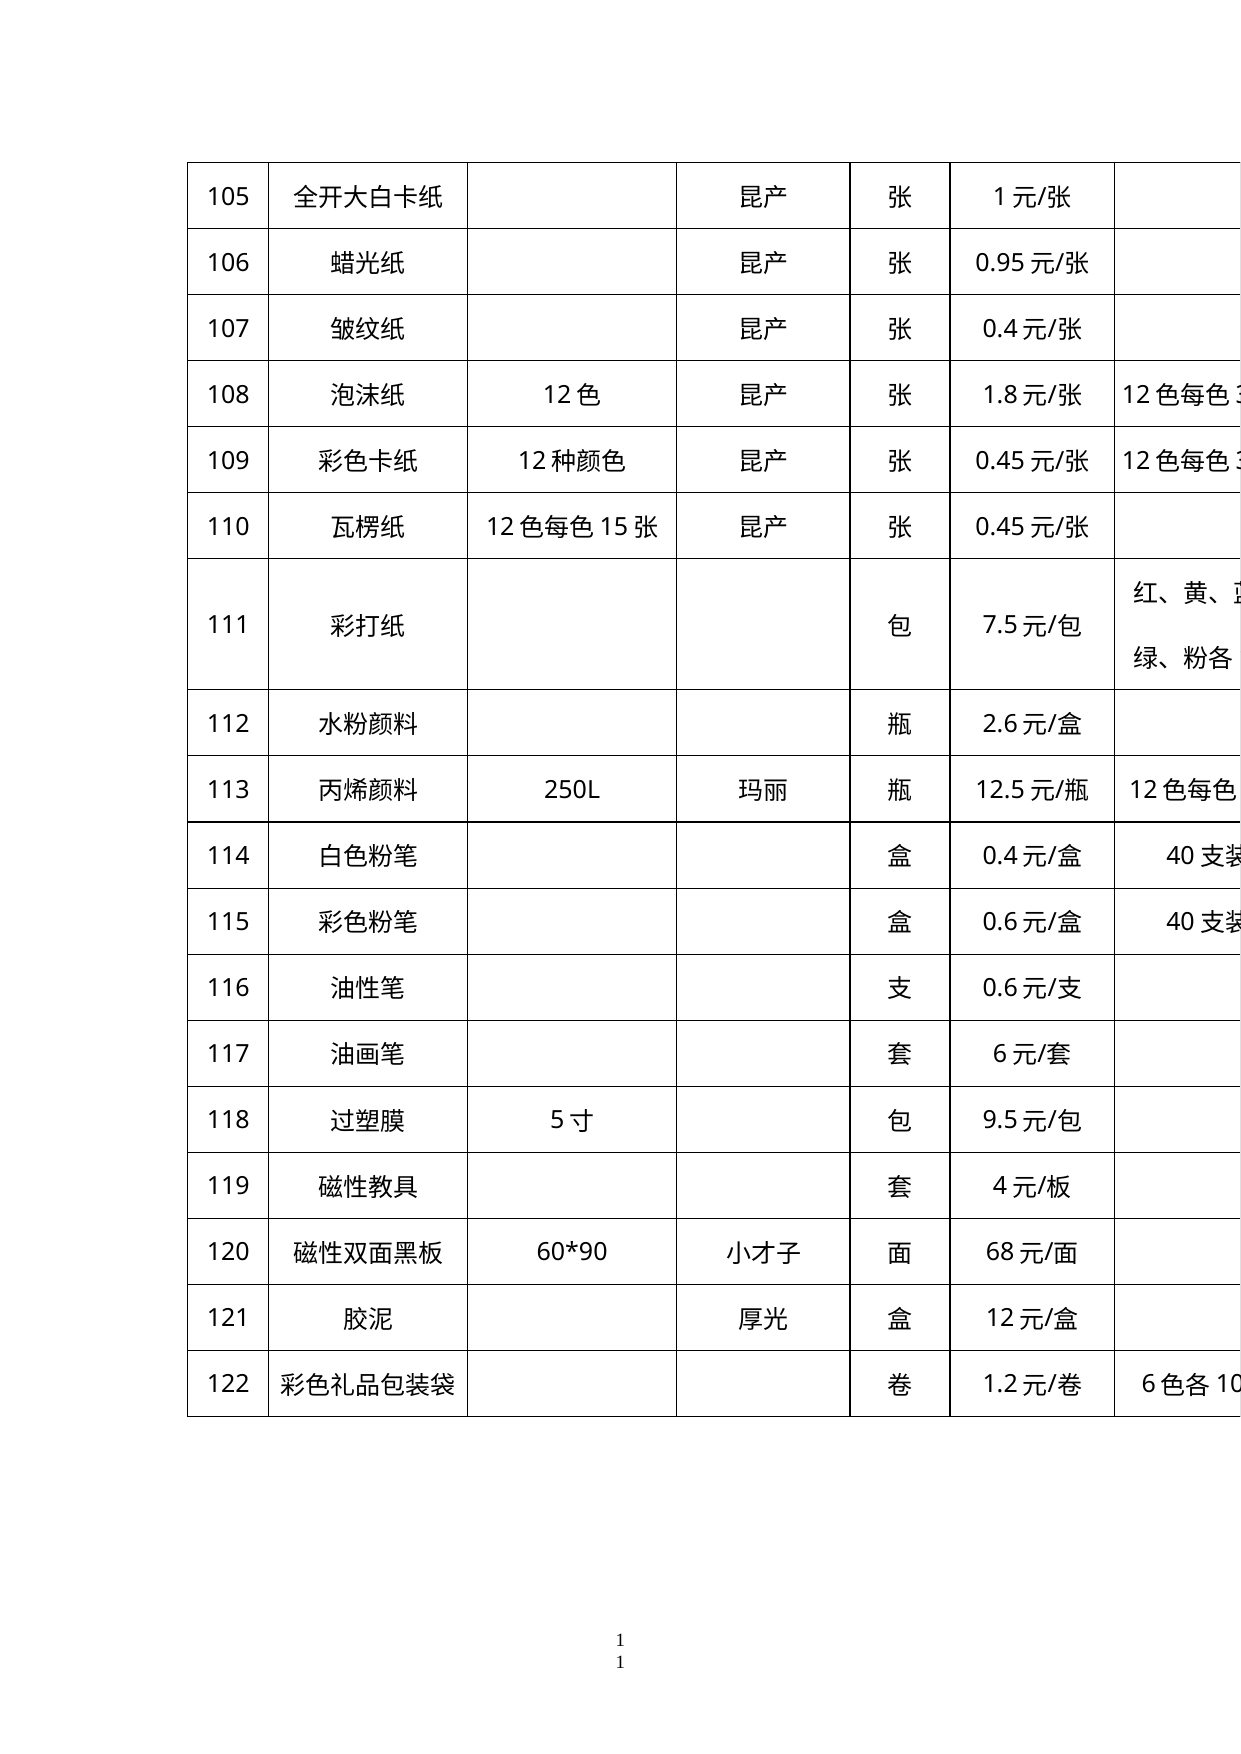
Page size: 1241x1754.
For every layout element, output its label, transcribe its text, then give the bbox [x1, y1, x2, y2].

table_cell [677, 823, 849, 887]
table_cell [1115, 295, 1240, 360]
table_cell 12色每色30张 [1115, 427, 1240, 492]
table_cell 9.5元/包 [951, 1087, 1114, 1152]
table_cell [1115, 955, 1240, 1019]
table_cell 116 [188, 955, 268, 1019]
table_cell 磁性双面黑板 [269, 1219, 467, 1284]
table_cell 盒 [851, 823, 949, 887]
table_cell [677, 1153, 849, 1218]
table_cell 套 [851, 1021, 949, 1086]
table_cell 张 [851, 361, 949, 426]
table_cell 胶泥 [269, 1285, 467, 1350]
table_cell 12色 [468, 361, 676, 426]
table_cell 5寸 [468, 1087, 676, 1152]
table_cell [1115, 1285, 1240, 1350]
table_cell [677, 559, 849, 689]
table_cell 水粉颜料 [269, 690, 467, 755]
table_cell 12色每色15张 [468, 493, 676, 558]
table_cell 112 [188, 690, 268, 755]
table_cell [1115, 1153, 1240, 1218]
table_cell 玛丽 [677, 756, 849, 821]
table_cell [468, 1285, 676, 1350]
table_cell 0.6元/盒 [951, 889, 1114, 953]
table_cell 40支装 [1115, 823, 1240, 887]
table_cell 卷 [851, 1351, 949, 1416]
table_cell [677, 955, 849, 1019]
table_cell 昆产 [677, 163, 849, 228]
table_cell [677, 690, 849, 755]
table_cell 面 [851, 1219, 949, 1284]
table_cell 110 [188, 493, 268, 558]
table_cell 250L [468, 756, 676, 821]
table_cell 113 [188, 756, 268, 821]
table_cell 油画笔 [269, 1021, 467, 1086]
table_cell 12元/盒 [951, 1285, 1114, 1350]
table_cell [677, 1087, 849, 1152]
table_cell 121 [188, 1285, 268, 1350]
table_cell [468, 295, 676, 360]
table_cell [1115, 690, 1240, 755]
table_cell 昆产 [677, 229, 849, 294]
table_cell 12种颜色 [468, 427, 676, 492]
table_cell 12.5元/瓶 [951, 756, 1114, 821]
table_cell [468, 955, 676, 1019]
table_cell 张 [851, 493, 949, 558]
table_cell [1115, 1021, 1240, 1086]
table_cell 瓦楞纸 [269, 493, 467, 558]
table_cell 张 [851, 229, 949, 294]
table_cell 6元/套 [951, 1021, 1114, 1086]
table_cell 108 [188, 361, 268, 426]
table_cell 彩打纸 [269, 559, 467, 689]
table_cell 0.45元/张 [951, 427, 1114, 492]
table_cell 张 [851, 427, 949, 492]
table_cell 彩色粉笔 [269, 889, 467, 953]
table_cell [677, 889, 849, 953]
table_cell 105 [188, 163, 268, 228]
table_cell [468, 229, 676, 294]
table_cell 12色每色30张 [1115, 361, 1240, 426]
table_cell 厚光 [677, 1285, 849, 1350]
table_cell [468, 1351, 676, 1416]
table_cell [468, 690, 676, 755]
table_cell 全开大白卡纸 [269, 163, 467, 228]
table_cell 白色粉笔 [269, 823, 467, 887]
table_cell 107 [188, 295, 268, 360]
table_cell 111 [188, 559, 268, 689]
table_cell 磁性教具 [269, 1153, 467, 1218]
table_cell 4元/板 [951, 1153, 1114, 1218]
table_cell 7.5元/包 [951, 559, 1114, 689]
table_cell 包 [851, 559, 949, 689]
table_cell 0.4元/张 [951, 295, 1114, 360]
table_cell 包 [851, 1087, 949, 1152]
table_cell 120 [188, 1219, 268, 1284]
table_cell 118 [188, 1087, 268, 1152]
table_cell 盒 [851, 1285, 949, 1350]
table_cell [677, 1351, 849, 1416]
table_cell 油性笔 [269, 955, 467, 1019]
table_cell [468, 1021, 676, 1086]
table_cell 117 [188, 1021, 268, 1086]
table_cell 0.95元/张 [951, 229, 1114, 294]
table_cell 过塑膜 [269, 1087, 467, 1152]
table_cell 0.6元/支 [951, 955, 1114, 1019]
table_cell 1.2元/卷 [951, 1351, 1114, 1416]
table_cell [468, 559, 676, 689]
table_cell [1115, 493, 1240, 558]
table_cell 114 [188, 823, 268, 887]
table_cell 昆产 [677, 295, 849, 360]
table_cell [468, 823, 676, 887]
table_cell 0.4元/盒 [951, 823, 1114, 887]
table_cell 红、黄、蓝、绿、粉各1包 [1115, 559, 1240, 689]
table_cell [1115, 1087, 1240, 1152]
table_cell 40支装 [1115, 889, 1240, 953]
table_cell 昆产 [677, 493, 849, 558]
table_cell 119 [188, 1153, 268, 1218]
table_cell 109 [188, 427, 268, 492]
table_cell 2.6元/盒 [951, 690, 1114, 755]
table_cell 张 [851, 163, 949, 228]
table_cell [468, 889, 676, 953]
table_cell 盒 [851, 889, 949, 953]
table_cell 1.8元/张 [951, 361, 1114, 426]
table_cell 套 [851, 1153, 949, 1218]
table_cell 泡沫纸 [269, 361, 467, 426]
table_cell 瓶 [851, 690, 949, 755]
table_cell 彩色礼品包装袋 [269, 1351, 467, 1416]
table_cell 12色每色1瓶 [1115, 756, 1240, 821]
table_cell [1115, 229, 1240, 294]
table_cell 6色各10卷 [1115, 1351, 1240, 1416]
table_cell 1元/张 [951, 163, 1114, 228]
table_cell 彩色卡纸 [269, 427, 467, 492]
table_cell 小才子 [677, 1219, 849, 1284]
table_cell 支 [851, 955, 949, 1019]
table_cell 昆产 [677, 427, 849, 492]
table_cell [468, 1153, 676, 1218]
table_cell [677, 1021, 849, 1086]
table_cell [1115, 1219, 1240, 1284]
table_cell [468, 163, 676, 228]
table_cell 张 [851, 295, 949, 360]
table_cell 昆产 [677, 361, 849, 426]
table_cell 115 [188, 889, 268, 953]
table_cell 蜡光纸 [269, 229, 467, 294]
table_cell 106 [188, 229, 268, 294]
table_cell 68元/面 [951, 1219, 1114, 1284]
table_cell 60*90 [468, 1219, 676, 1284]
table_cell [1115, 163, 1240, 228]
table_cell 瓶 [851, 756, 949, 821]
table_cell 丙烯颜料 [269, 756, 467, 821]
table_cell 0.45元/张 [951, 493, 1114, 558]
table_cell 皱纹纸 [269, 295, 467, 360]
table_cell 122 [188, 1351, 268, 1416]
